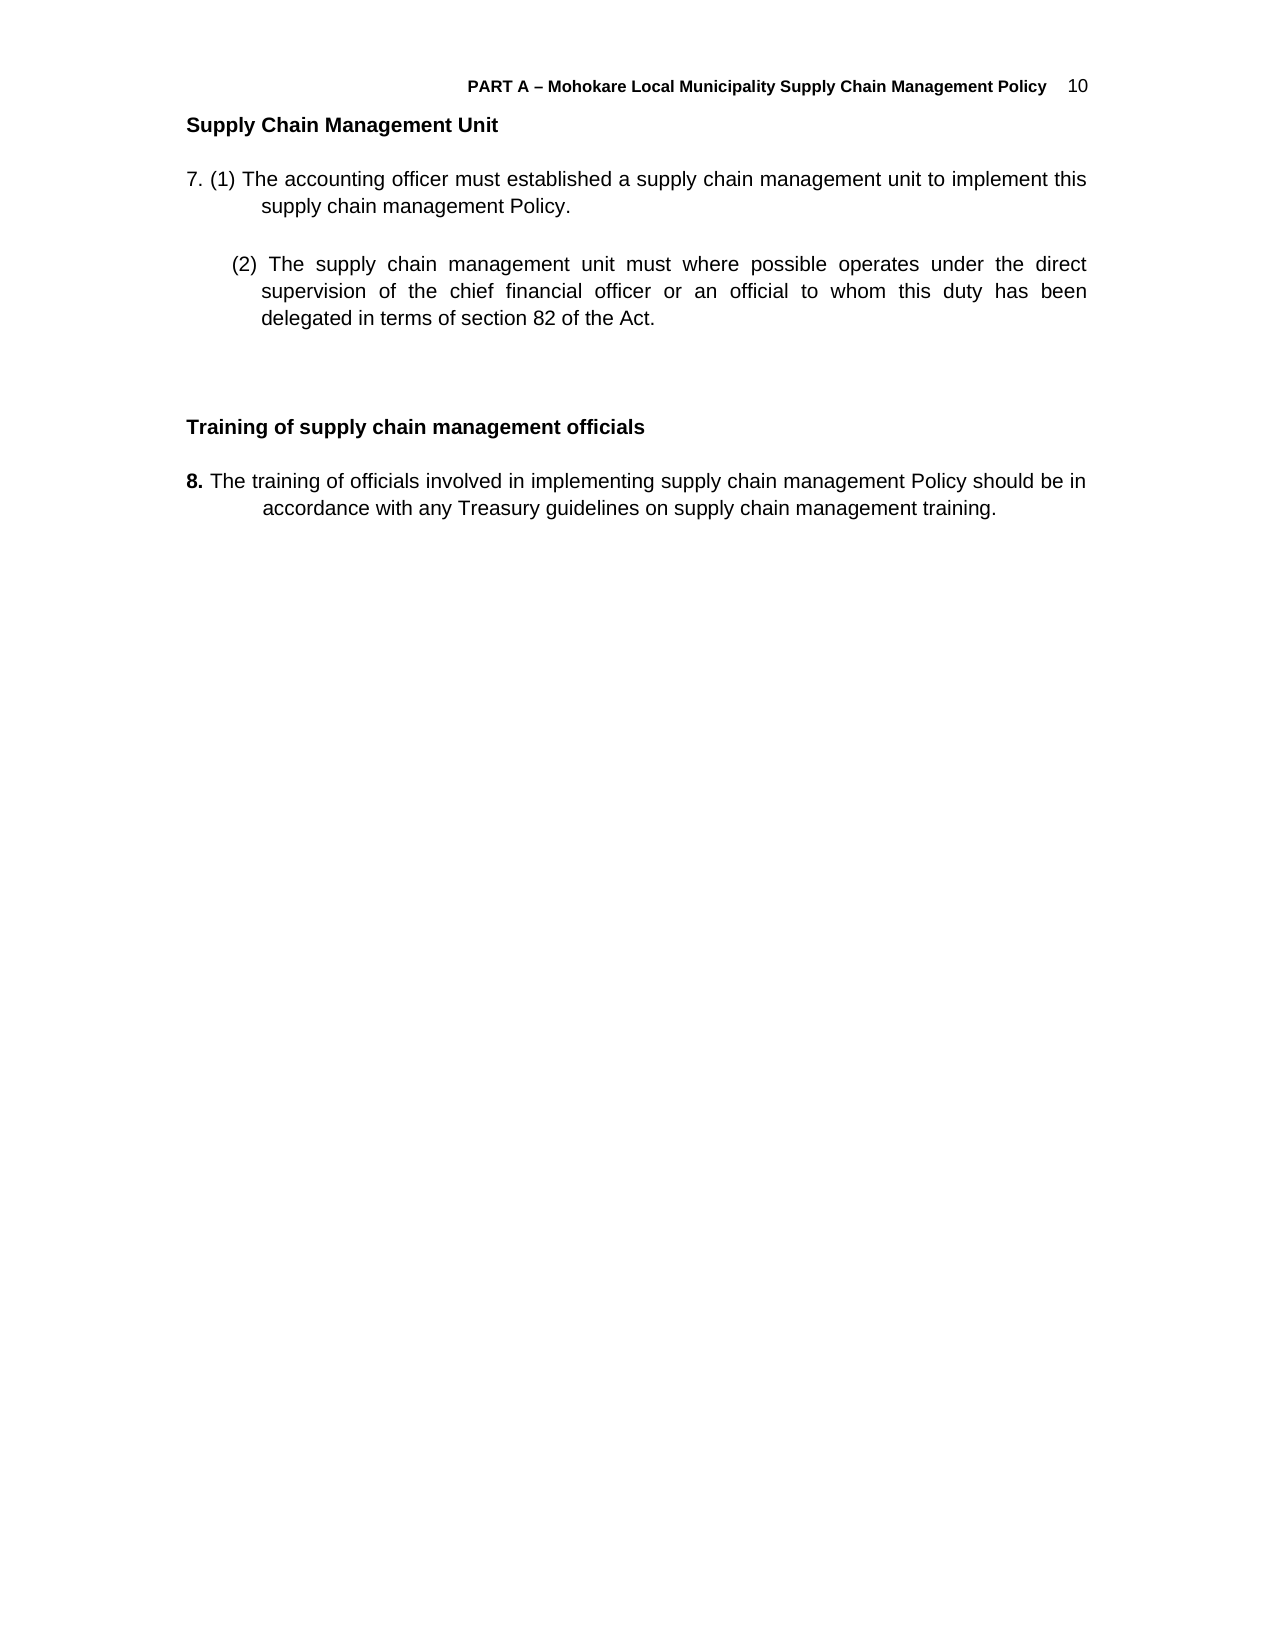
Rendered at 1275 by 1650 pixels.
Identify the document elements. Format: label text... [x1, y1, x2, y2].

text (2) The supply chain management unit must where possible operates under the direct supervision of the chief financial officer or an official to whom this duty has been delegated in terms of section 82 of the Act. [186, 252, 1088, 329]
text 7. (1) The accounting officer must established a supply chain management unit to implement this supply chain management Policy. [186, 167, 1088, 218]
text 8. The training of officials involved in implementing supply chain management Policy should be in accordance with any Treasury guidelines on supply chain management training. [186, 469, 1088, 519]
subtitle Training of supply chain management officials [186, 414, 1088, 438]
subtitle Supply Chain Management Unit [186, 113, 1088, 137]
